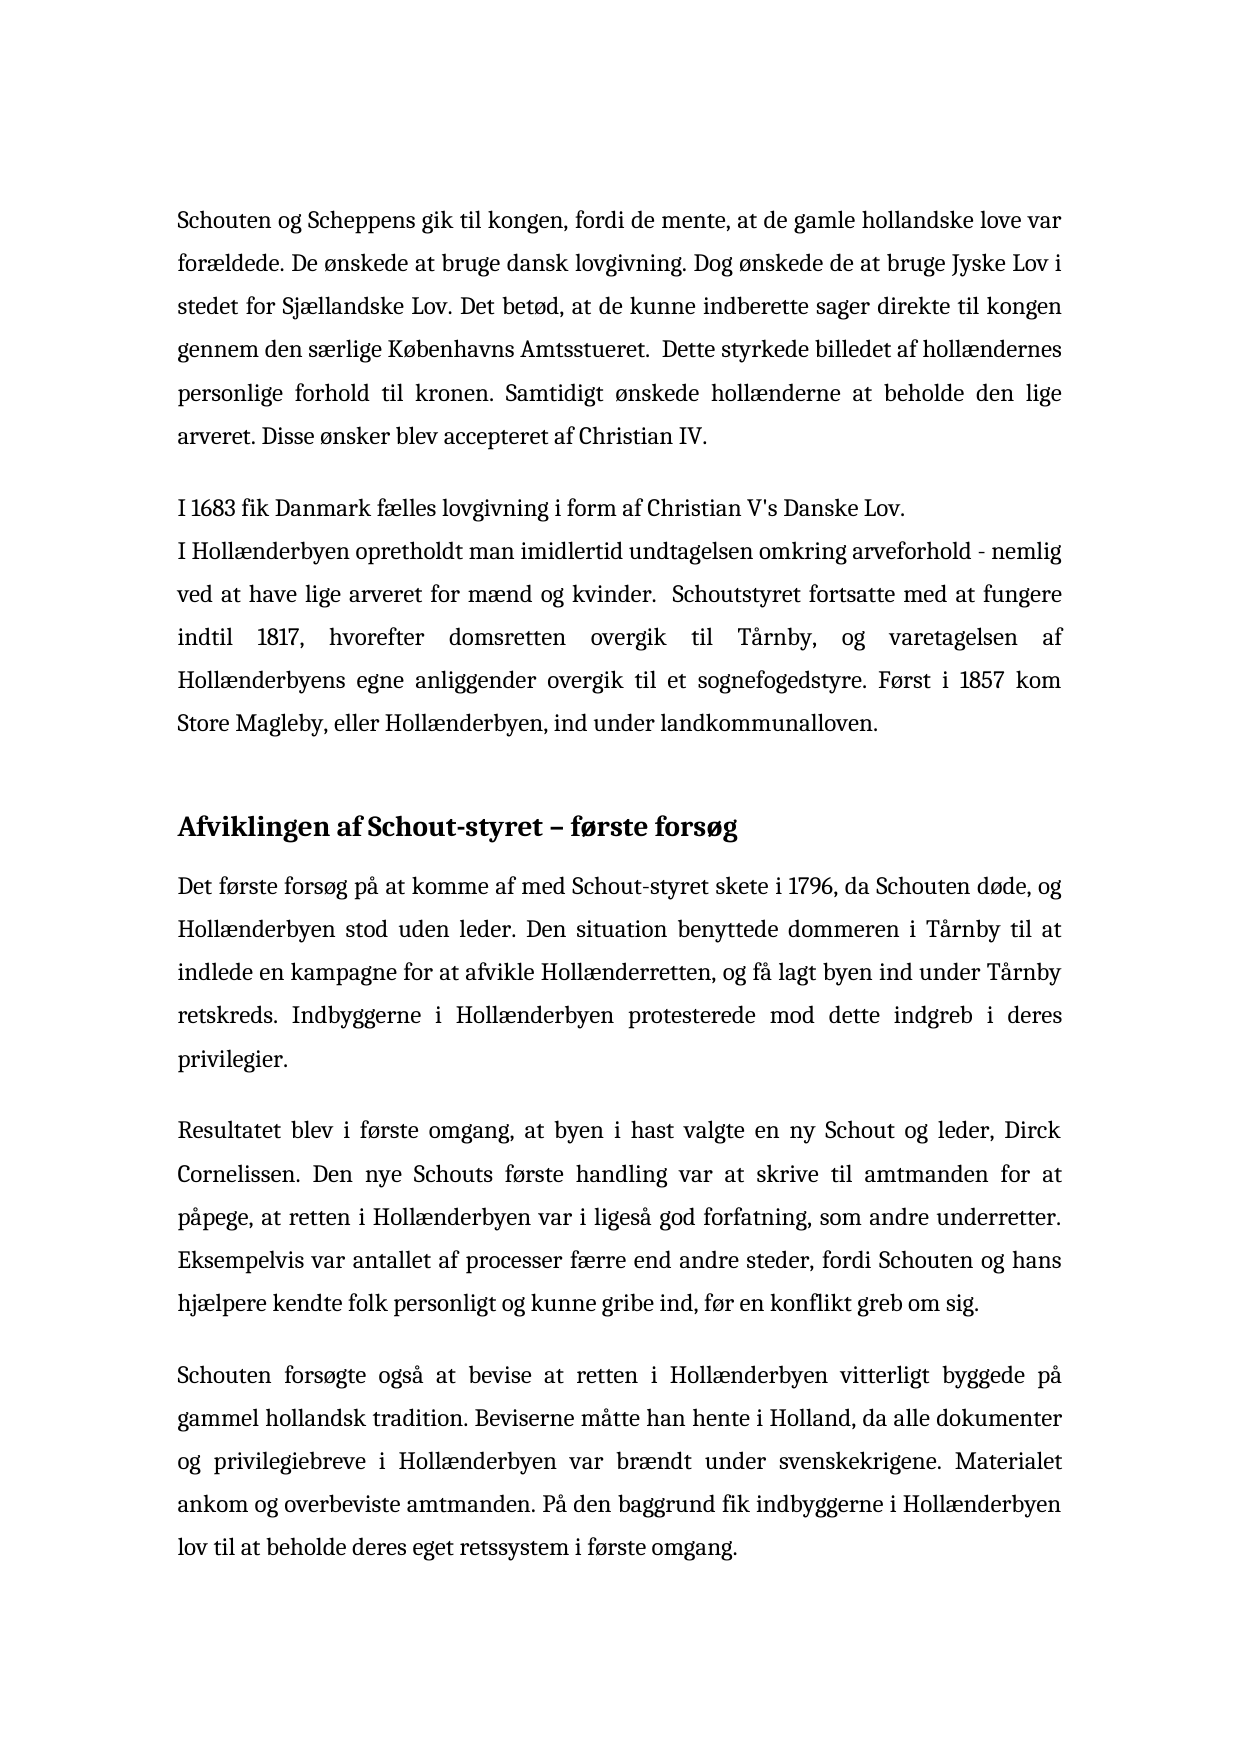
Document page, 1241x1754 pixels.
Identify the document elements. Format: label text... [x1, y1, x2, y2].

text Resultatet blev i første omgang, at byen i hast valgte en ny Schout og leder, Dirck Cornelissen. Den nye Schouts første handling var at skrive til amtmanden for at påpege, at retten i Hollænderbyen var i ligeså god forfatning, som andre underretter. Eksempelvis var antallet af processer færre end andre steder, fordi Schouten og hans hjælpere kendte folk personligt og kunne gribe ind, før en konflikt greb om sig. [177, 1116, 1063, 1318]
text I Hollænderbyen opretholdt man imidlertid undtagelsen omkring arveforhold - nemlig ved at have lige arveret for mænd og kvinder. Schoutstyret fortsatte med at fungere indtil 1817, hvorefter domsretten overgik til Tårnby, og varetagelsen af Hollænderbyens egne anliggender overgik til et sognefogedstyre. Først i 1857 kom Store Magleby, eller Hollænderbyen, ind under landkommunalloven. [177, 537, 1063, 738]
text Afviklingen af Schout-styret – første forsøg [177, 810, 1063, 843]
text Det første forsøg på at komme af med Schout-styret skete i 1796, da Schouten døde, og Hollænderbyen stod uden leder. Den situation benyttede dommeren i Tårnby til at indlede en kampagne for at afvikle Hollænderretten, og få lagt byen ind under Tårnby retskreds. Indbyggerne i Hollænderbyen protesterede mod dette indgreb i deres privilegier. [177, 872, 1063, 1073]
text Schouten og Scheppens gik til kongen, fordi de mente, at de gamle hollandske love var forældede. De ønskede at bruge dansk lovgivning. Dog ønskede de at bruge Jyske Lov i stedet for Sjællandske Lov. Det betød, at de kunne indberette sager direkte til kongen gennem den særlige Københavns Amtsstueret. Dette styrkede billedet af hollændernes personlige forhold til kronen. Samtidigt ønskede hollænderne at beholde den lige arveret. Disse ønsker blev accepteret af Christian IV. [177, 206, 1063, 450]
text Schouten forsøgte også at bevise at retten i Hollænderbyen vitterligt byggede på gammel hollandsk tradition. Beviserne måtte han hente i Holland, da alle dokumenter og privilegiebreve i Hollænderbyen var brændt under svenskekrigene. Materialet ankom og overbeviste amtmanden. På den baggrund fik indbyggerne i Hollænderbyen lov til at beholde deres eget retssystem i første omgang. [177, 1361, 1063, 1562]
text I 1683 fik Danmark fælles lovgivning i form af Christian V's Danske Lov. [177, 493, 1063, 522]
